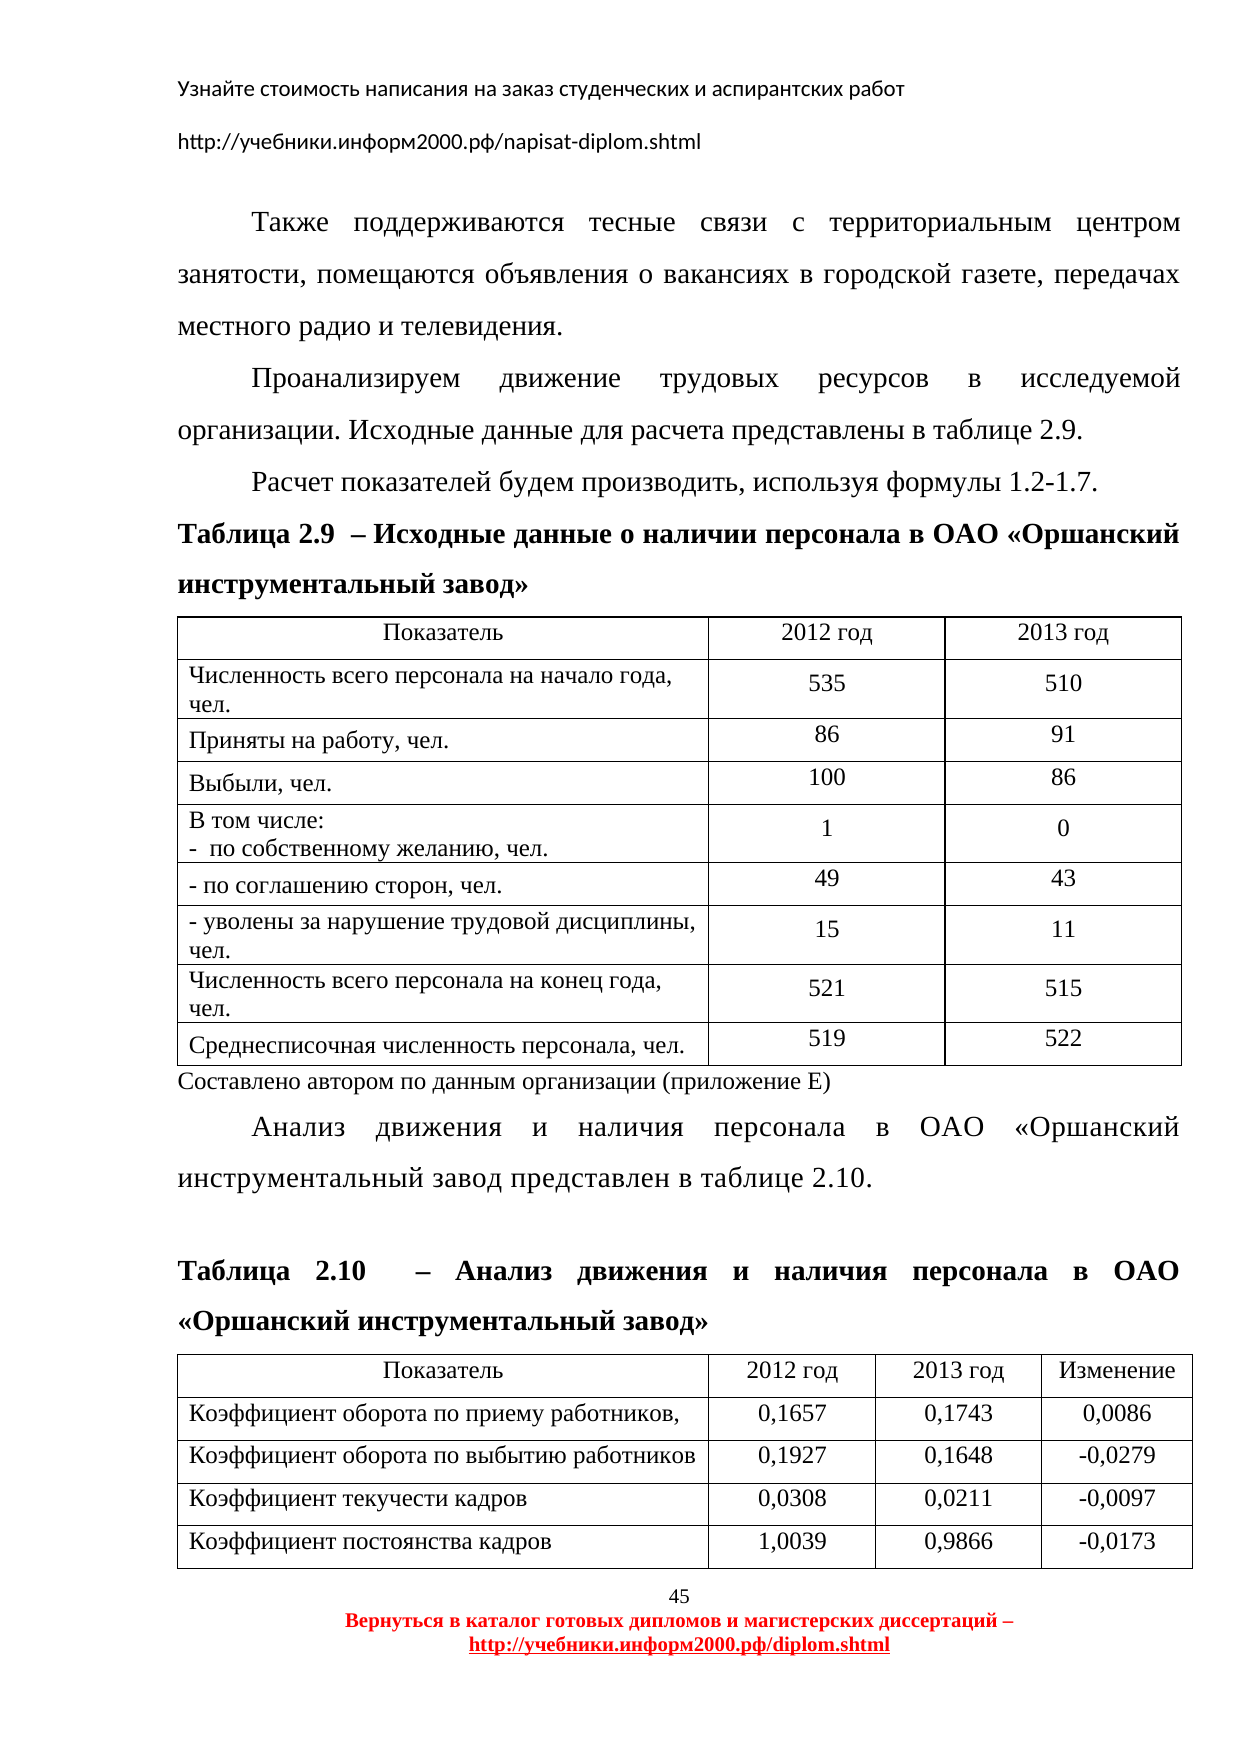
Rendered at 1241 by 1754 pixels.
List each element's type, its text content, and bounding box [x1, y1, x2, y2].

table_cell 0 [946, 805, 1181, 862]
table_header Показатель [178, 618, 708, 659]
table_cell Среднесписочная численность персонала, чел. [178, 1023, 708, 1065]
table_cell 515 [946, 965, 1181, 1022]
table_cell 521 [709, 965, 944, 1022]
table_cell 43 [946, 863, 1181, 905]
table_header 2013 год [946, 618, 1181, 659]
table_header 2012 год [709, 1355, 875, 1397]
table_cell 11 [946, 906, 1181, 964]
table_cell 100 [709, 762, 944, 804]
text Проанализируем движение трудовых ресурсов в исследуемой организации. Исходные данные для расчета представлены в таблице 2.9. [177, 360, 1181, 445]
table_cell 0,1657 [709, 1398, 875, 1439]
table_header Изменение [1042, 1355, 1192, 1397]
table_header 2013 год [876, 1355, 1041, 1397]
table_cell - уволены за нарушение трудовой дисциплины, чел. [178, 906, 708, 964]
table_cell 0,0086 [1042, 1398, 1192, 1439]
table_cell 510 [946, 660, 1181, 718]
table_cell Выбыли, чел. [178, 762, 708, 804]
text Также поддерживаются тесные связи с территориальным центром занятости, помещаются объявления о вакансиях в городской газете, передачах местного радио и телевидения. [177, 204, 1181, 341]
table_cell Коэффициент оборота по приему работников, [178, 1398, 708, 1439]
table_cell 522 [946, 1023, 1181, 1065]
table_cell 0,1648 [876, 1441, 1041, 1482]
table_cell 0,1927 [709, 1441, 875, 1482]
table_cell 15 [709, 906, 944, 964]
table_cell Численность всего персонала на начало года, чел. [178, 660, 708, 718]
table_cell 49 [709, 863, 944, 905]
table_cell 535 [709, 660, 944, 718]
table_cell Коэффициент оборота по выбытию работников [178, 1441, 708, 1482]
text Анализ движения и наличия персонала в ОАО «Оршанский инструментальный завод представлен в таблице 2.10. [177, 1109, 1181, 1193]
table_cell 519 [709, 1023, 944, 1065]
table_cell 0,9866 [876, 1526, 1041, 1568]
table_cell В том числе: - по собственному желанию, чел. [178, 805, 708, 862]
text Таблица 2.10 – Анализ движения и наличия персонала в ОАО «Оршанский инструментальный завод» [177, 1253, 1181, 1337]
table_header 2012 год [709, 618, 944, 659]
table_cell 0,0211 [876, 1484, 1041, 1525]
table_cell Коэффициент постоянства кадров [178, 1526, 708, 1568]
table_cell Приняты на работу, чел. [178, 719, 708, 761]
table_cell -0,0097 [1042, 1484, 1192, 1525]
table_cell 86 [709, 719, 944, 761]
table_cell Коэффициент текучести кадров [178, 1484, 708, 1525]
table_cell 0,0308 [709, 1484, 875, 1525]
text Таблица 2.9 – Исходные данные о наличии персонала в ОАО «Оршанский инструментальный завод» [177, 516, 1181, 600]
table_cell 86 [946, 762, 1181, 804]
text Расчет показателей будем производить, используя формулы 1.2-1.7. [177, 464, 1181, 497]
table_cell -0,0173 [1042, 1526, 1192, 1568]
table_cell Численность всего персонала на конец года, чел. [178, 965, 708, 1022]
table_header Показатель [178, 1355, 708, 1397]
table_cell - по соглашению сторон, чел. [178, 863, 708, 905]
table_cell 1 [709, 805, 944, 862]
table_cell 1,0039 [709, 1526, 875, 1568]
text Составлено автором по данным организации (приложение Е) [177, 1066, 1181, 1095]
table_cell -0,0279 [1042, 1441, 1192, 1482]
table_cell 0,1743 [876, 1398, 1041, 1439]
table_cell 91 [946, 719, 1181, 761]
